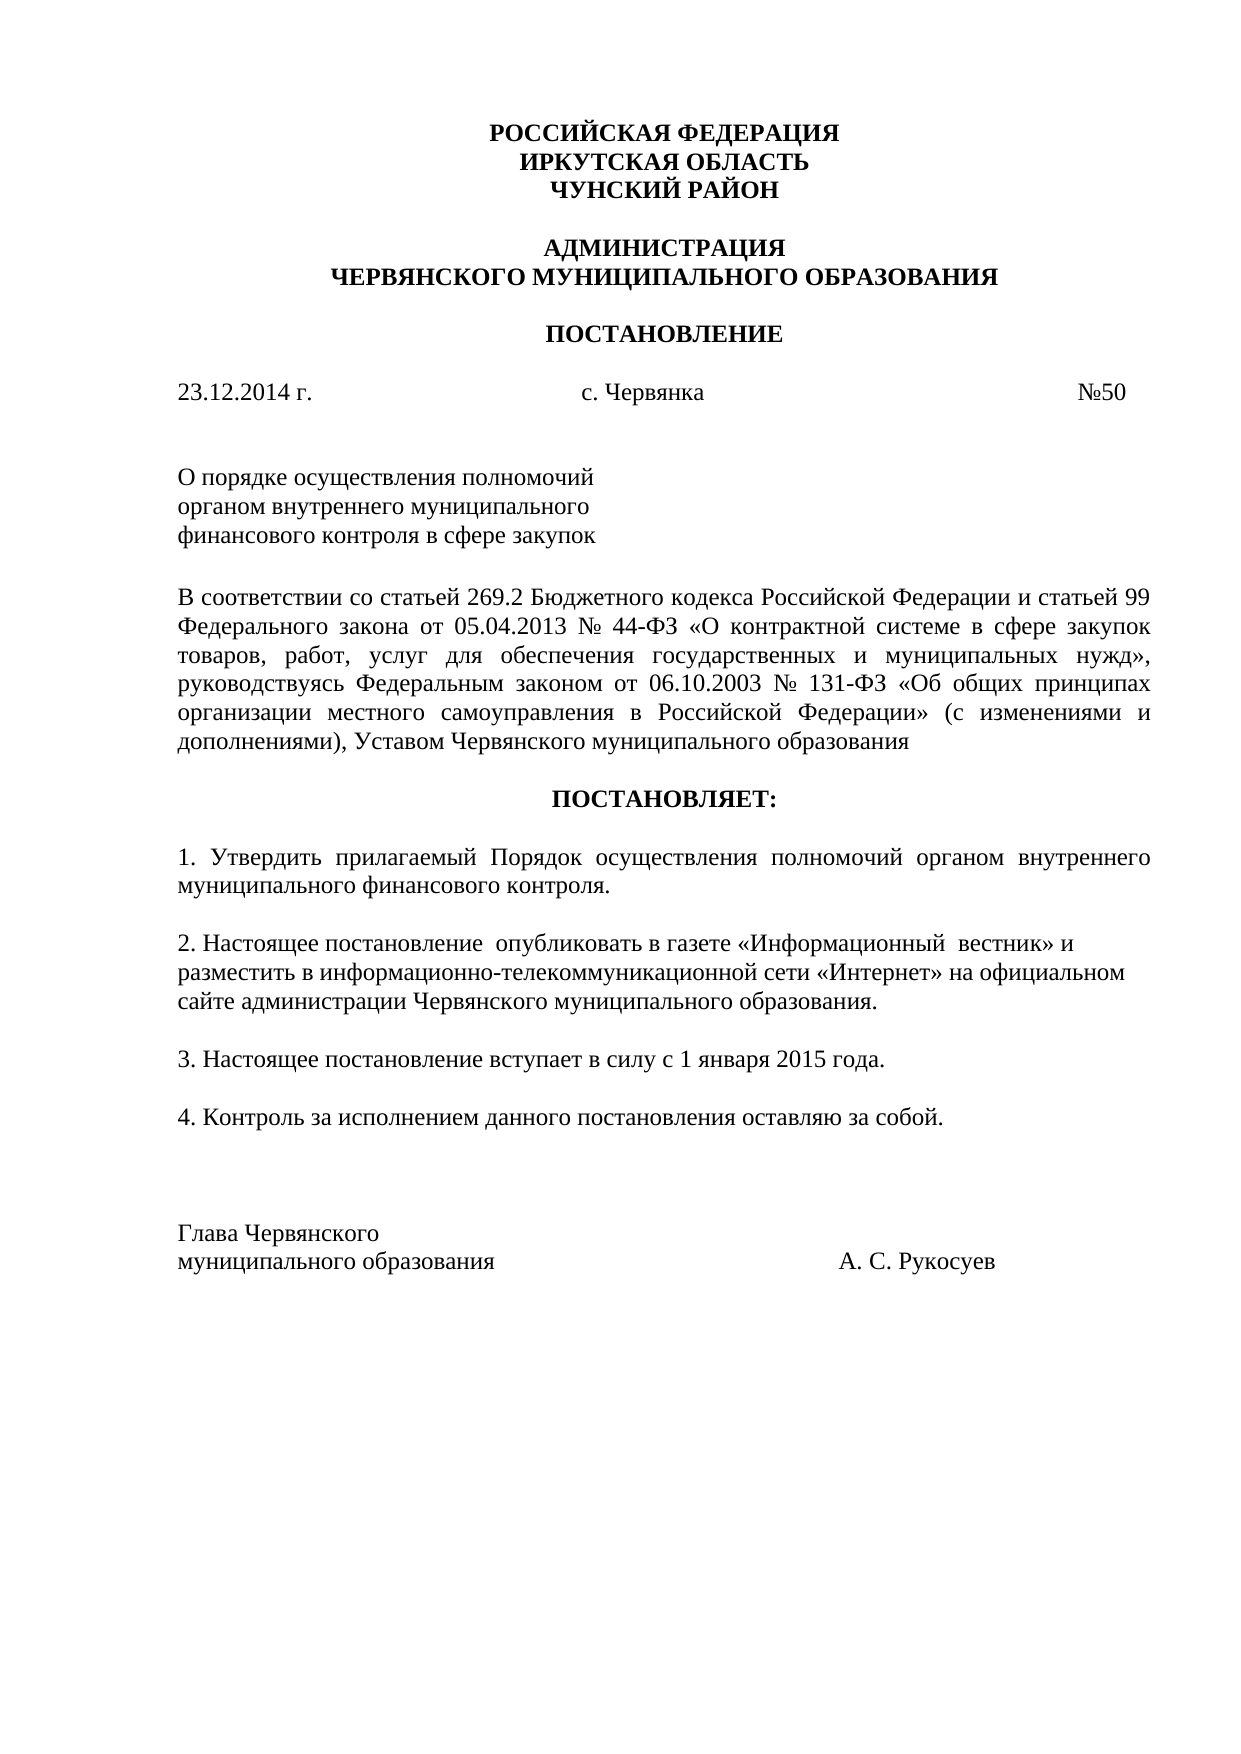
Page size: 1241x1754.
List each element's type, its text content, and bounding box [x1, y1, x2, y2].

text ЧЕРВЯНСКОГО МУНИЦИПАЛЬНОГО ОБРАЗОВАНИЯ [177, 262, 1152, 291]
text В соответствии со статьей 269.2 Бюджетного кодекса Российской Федерации и статьей 99 Федерального закона от 05.04.2013 № 44-ФЗ «О контрактной системе в сфере закупок товаров, работ, услуг для обеспечения государственных и муниципальных нужд», руководствуясь Федеральным законом от 06.10.2003 № 131-ФЗ «Об общих принципах организации местного самоуправления в Российской Федерации» (с изменениями и дополнениями), Уставом Червянского муниципального образования [177, 582, 1152, 755]
text АДМИНИСТРАЦИЯ [177, 233, 1152, 262]
text 3. Настоящее постановление вступает в силу с 1 января 2015 года. [177, 1044, 1152, 1073]
text 23.12.2014 г. с. Червянка №50 [177, 377, 1152, 406]
text 1. Утвердить прилагаемый Порядок осуществления полномочий органом внутреннего муниципального финансового контроля. [177, 842, 1152, 899]
text ПОСТАНОВЛЯЕТ: [177, 784, 1152, 813]
text финансового контроля в сфере закупок [177, 520, 1152, 549]
text О порядке осуществления полномочий [177, 462, 1152, 491]
text ИРКУТСКАЯ ОБЛАСТЬ [177, 147, 1152, 176]
text РОССИЙСКАЯ ФЕДЕРАЦИЯ [177, 118, 1152, 147]
text 4. Контроль за исполнением данного постановления оставляю за собой. [177, 1102, 1152, 1131]
text органом внутреннего муниципального [177, 491, 1152, 520]
text Глава Червянского муниципального образования А. С. Рукосуев [177, 1218, 1152, 1275]
text ЧУНСКИЙ РАЙОН [177, 176, 1152, 204]
text ПОСТАНОВЛЕНИЕ [177, 319, 1152, 348]
text 2. Настоящее постановление опубликовать в газете «Информационный вестник» и разместить в информационно-телекоммуникационной сети «Интернет» на официальном сайте администрации Червянского муниципального образования. [177, 928, 1152, 1015]
